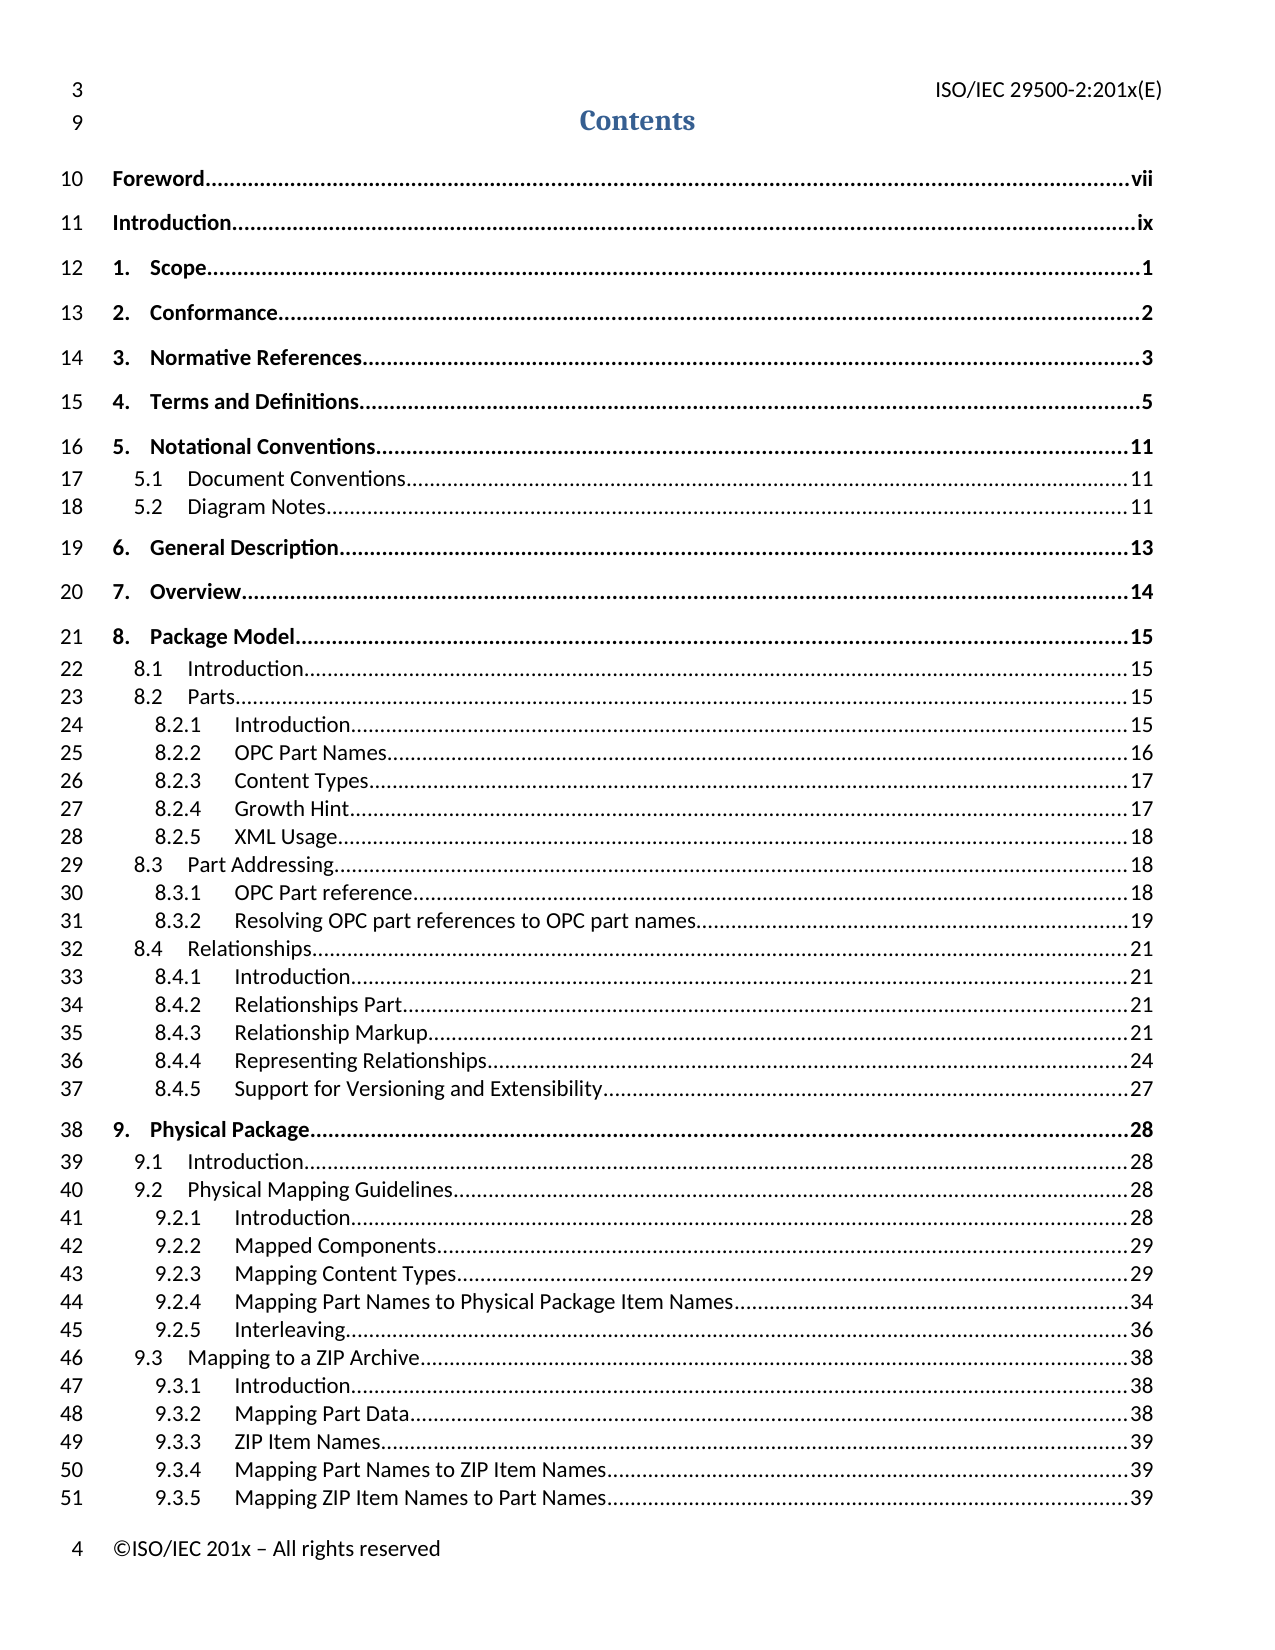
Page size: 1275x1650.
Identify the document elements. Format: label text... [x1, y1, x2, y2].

subtitle Contents [112, 104, 1162, 138]
